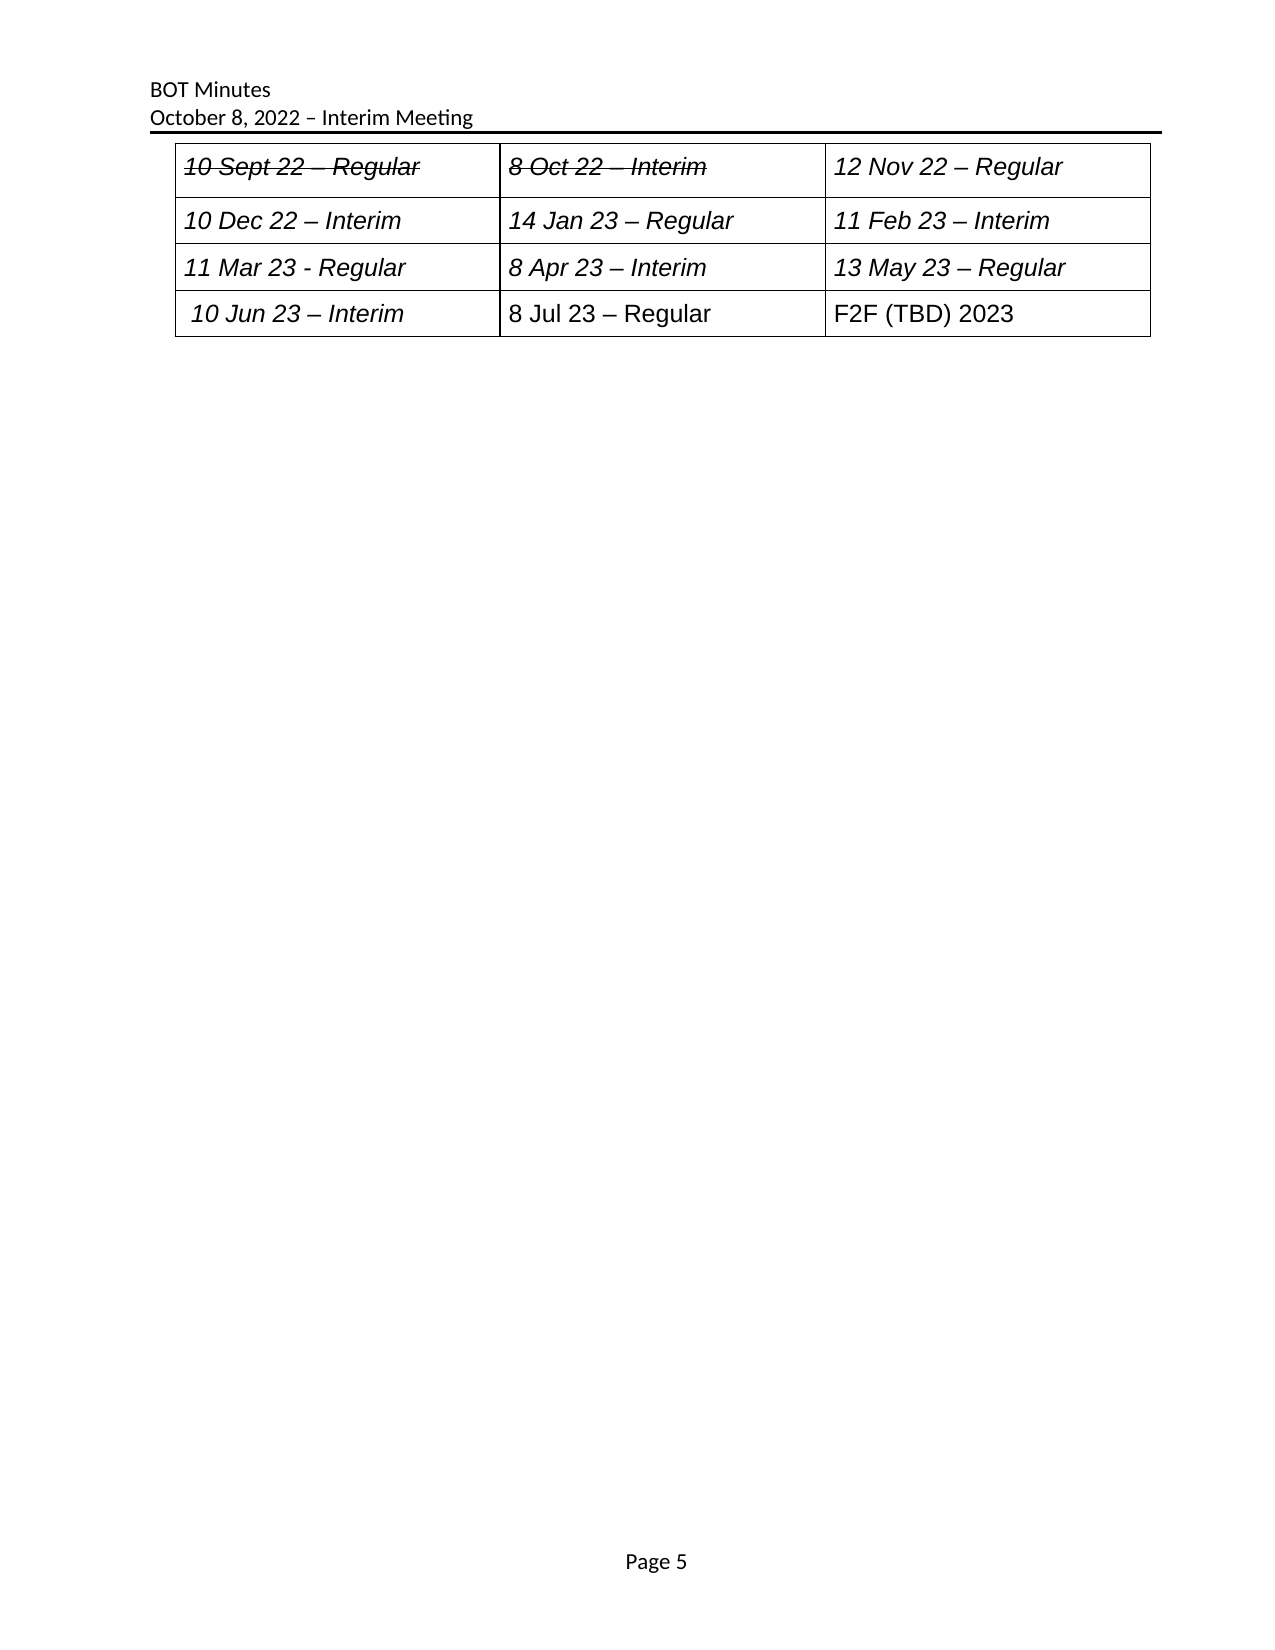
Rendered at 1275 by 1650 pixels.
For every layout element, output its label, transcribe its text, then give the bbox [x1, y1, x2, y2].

table_cell 8 Jul 23 – Regular [501, 291, 825, 336]
table_header 10 Sept 22 – Regular [176, 144, 499, 197]
table_cell 14 Jan 23 – Regular [501, 198, 825, 243]
table_header 8 Oct 22 – Interim [501, 144, 825, 197]
table_cell 8 Apr 23 – Interim [501, 244, 825, 290]
table_cell 11 Mar 23 - Regular [176, 244, 499, 290]
table_cell F2F (TBD) 2023 [826, 291, 1150, 336]
table_cell 11 Feb 23 – Interim [826, 198, 1150, 243]
table_header 12 Nov 22 – Regular [826, 144, 1150, 197]
table_cell 10 Jun 23 – Interim [176, 291, 499, 336]
table_cell 10 Dec 22 – Interim [176, 198, 499, 243]
table_cell 13 May 23 – Regular [826, 244, 1150, 290]
